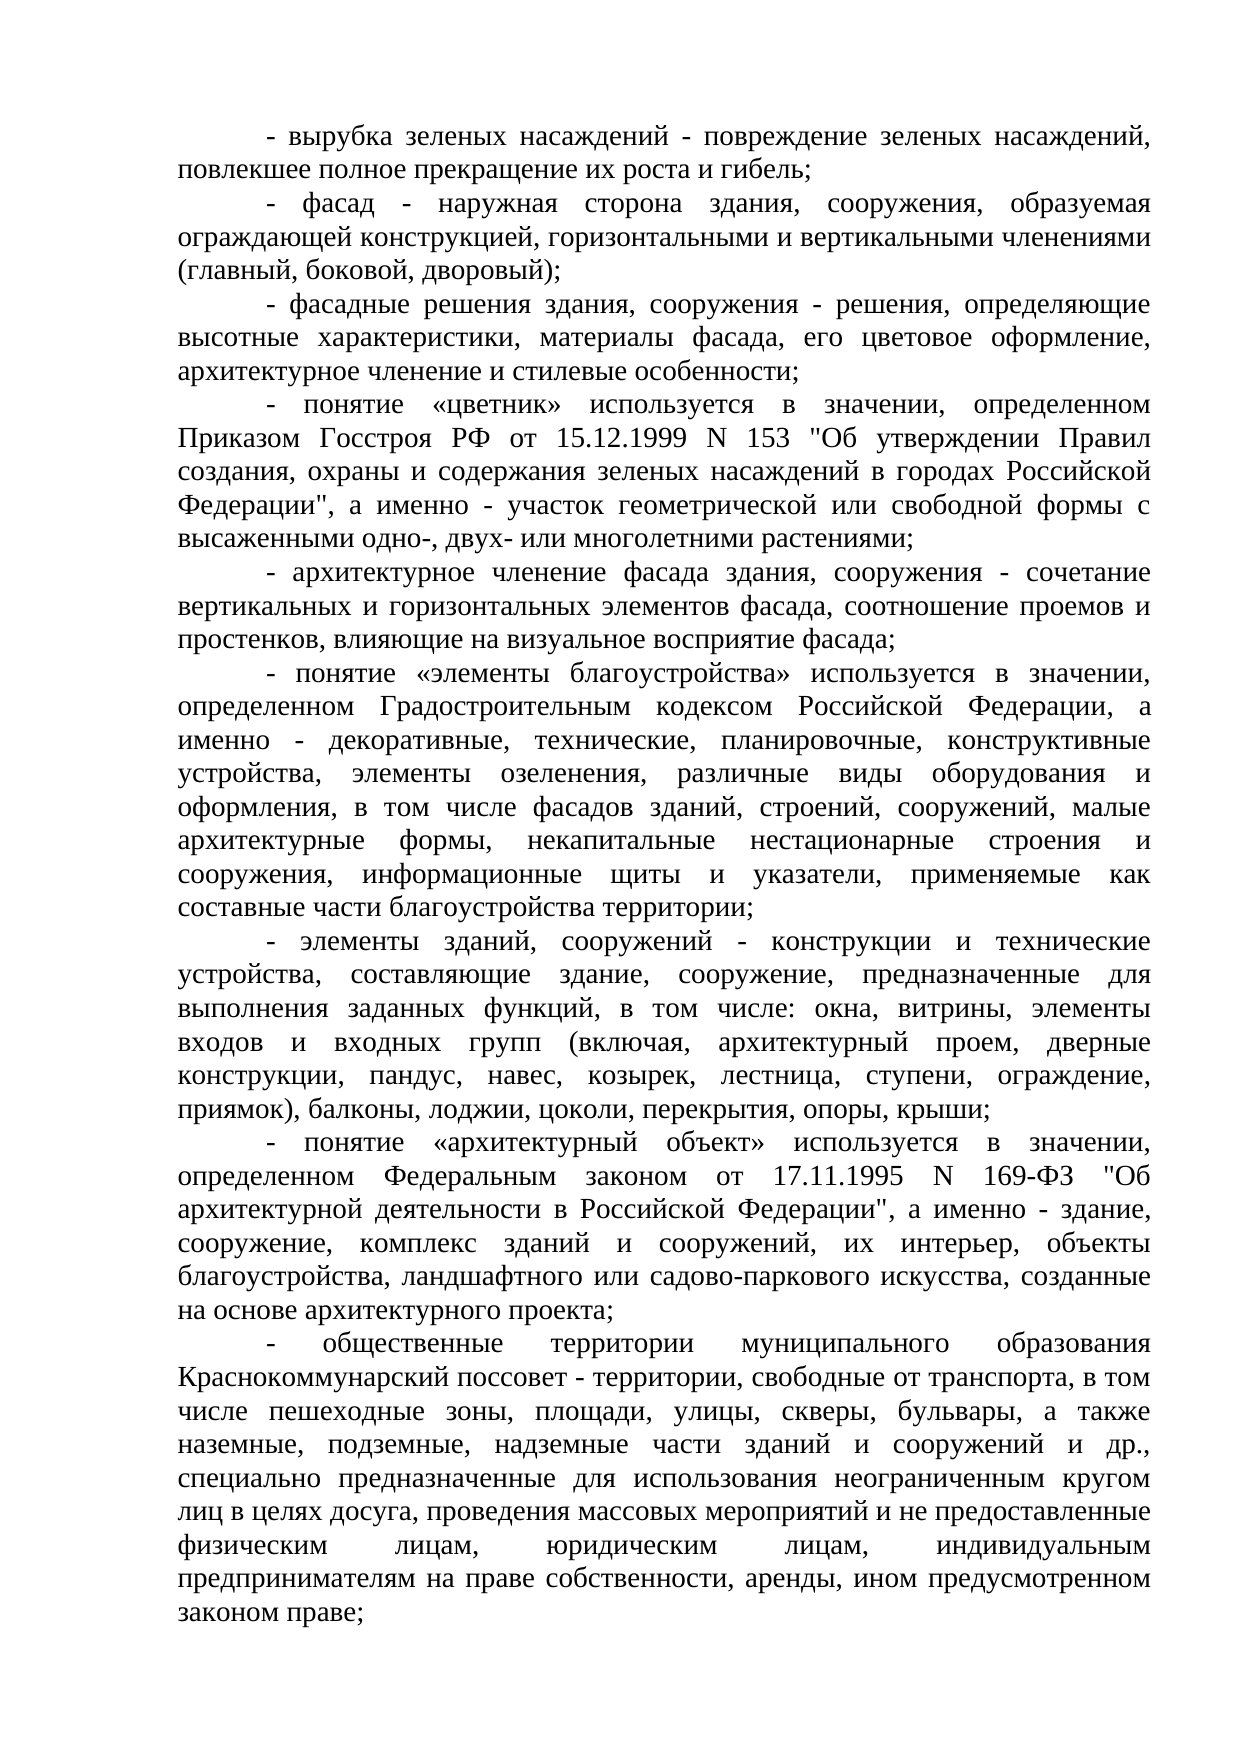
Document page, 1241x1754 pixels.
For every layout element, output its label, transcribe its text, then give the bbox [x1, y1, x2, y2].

text - вырубка зеленых насаждений - повреждение зеленых насаждений, повлекшее полное прекращение их роста и гибель; [177, 118, 1152, 185]
text - фасадные решения здания, сооружения - решения, определяющие высотные характеристики, материалы фасада, его цветовое оформление, архитектурное членение и стилевые особенности; [177, 286, 1152, 386]
text - элементы зданий, сооружений - конструкции и технические устройства, составляющие здание, сооружение, предназначенные для выполнения заданных функций, в том числе: окна, витрины, элементы входов и входных групп (включая, архитектурный проем, дверные конструкции, пандус, навес, козырек, лестница, ступени, ограждение, приямок), балконы, лоджии, цоколи, перекрытия, опоры, крыши; [177, 923, 1152, 1124]
text - понятие «архитектурный объект» используется в значении, определенном Федеральным законом от 17.11.1995 N 169-ФЗ "Об архитектурной деятельности в Российской Федерации", а именно - здание, сооружение, комплекс зданий и сооружений, их интерьер, объекты благоустройства, ландшафтного или садово-паркового искусства, созданные на основе архитектурного проекта; [177, 1124, 1152, 1326]
text - понятие «элементы благоустройства» используется в значении, определенном Градостроительным кодексом Российской Федерации, а именно - декоративные, технические, планировочные, конструктивные устройства, элементы озеленения, различные виды оборудования и оформления, в том числе фасадов зданий, строений, сооружений, малые архитектурные формы, некапитальные нестационарные строения и сооружения, информационные щиты и указатели, применяемые как составные части благоустройства территории; [177, 655, 1152, 923]
text - архитектурное членение фасада здания, сооружения - сочетание вертикальных и горизонтальных элементов фасада, соотношение проемов и простенков, влияющие на визуальное восприятие фасада; [177, 554, 1152, 655]
text - понятие «цветник» используется в значении, определенном Приказом Госстроя РФ от 15.12.1999 N 153 "Об утверждении Правил создания, охраны и содержания зеленых насаждений в городах Российской Федерации", а именно - участок геометрической или свободной формы с высаженными одно-, двух- или многолетними растениями; [177, 386, 1152, 554]
text - фасад - наружная сторона здания, сооружения, образуемая ограждающей конструкцией, горизонтальными и вертикальными членениями (главный, боковой, дворовый); [177, 185, 1152, 286]
text - общественные территории муниципального образования Краснокоммунарский поссовет - территории, свободные от транспорта, в том числе пешеходные зоны, площади, улицы, скверы, бульвары, а также наземные, подземные, надземные части зданий и сооружений и др., специально предназначенные для использования неограниченным кругом лиц в целях досуга, проведения массовых мероприятий и не предоставленные физическим лицам, юридическим лицам, индивидуальным предпринимателям на праве собственности, аренды, ином предусмотренном законом праве; [177, 1326, 1152, 1627]
